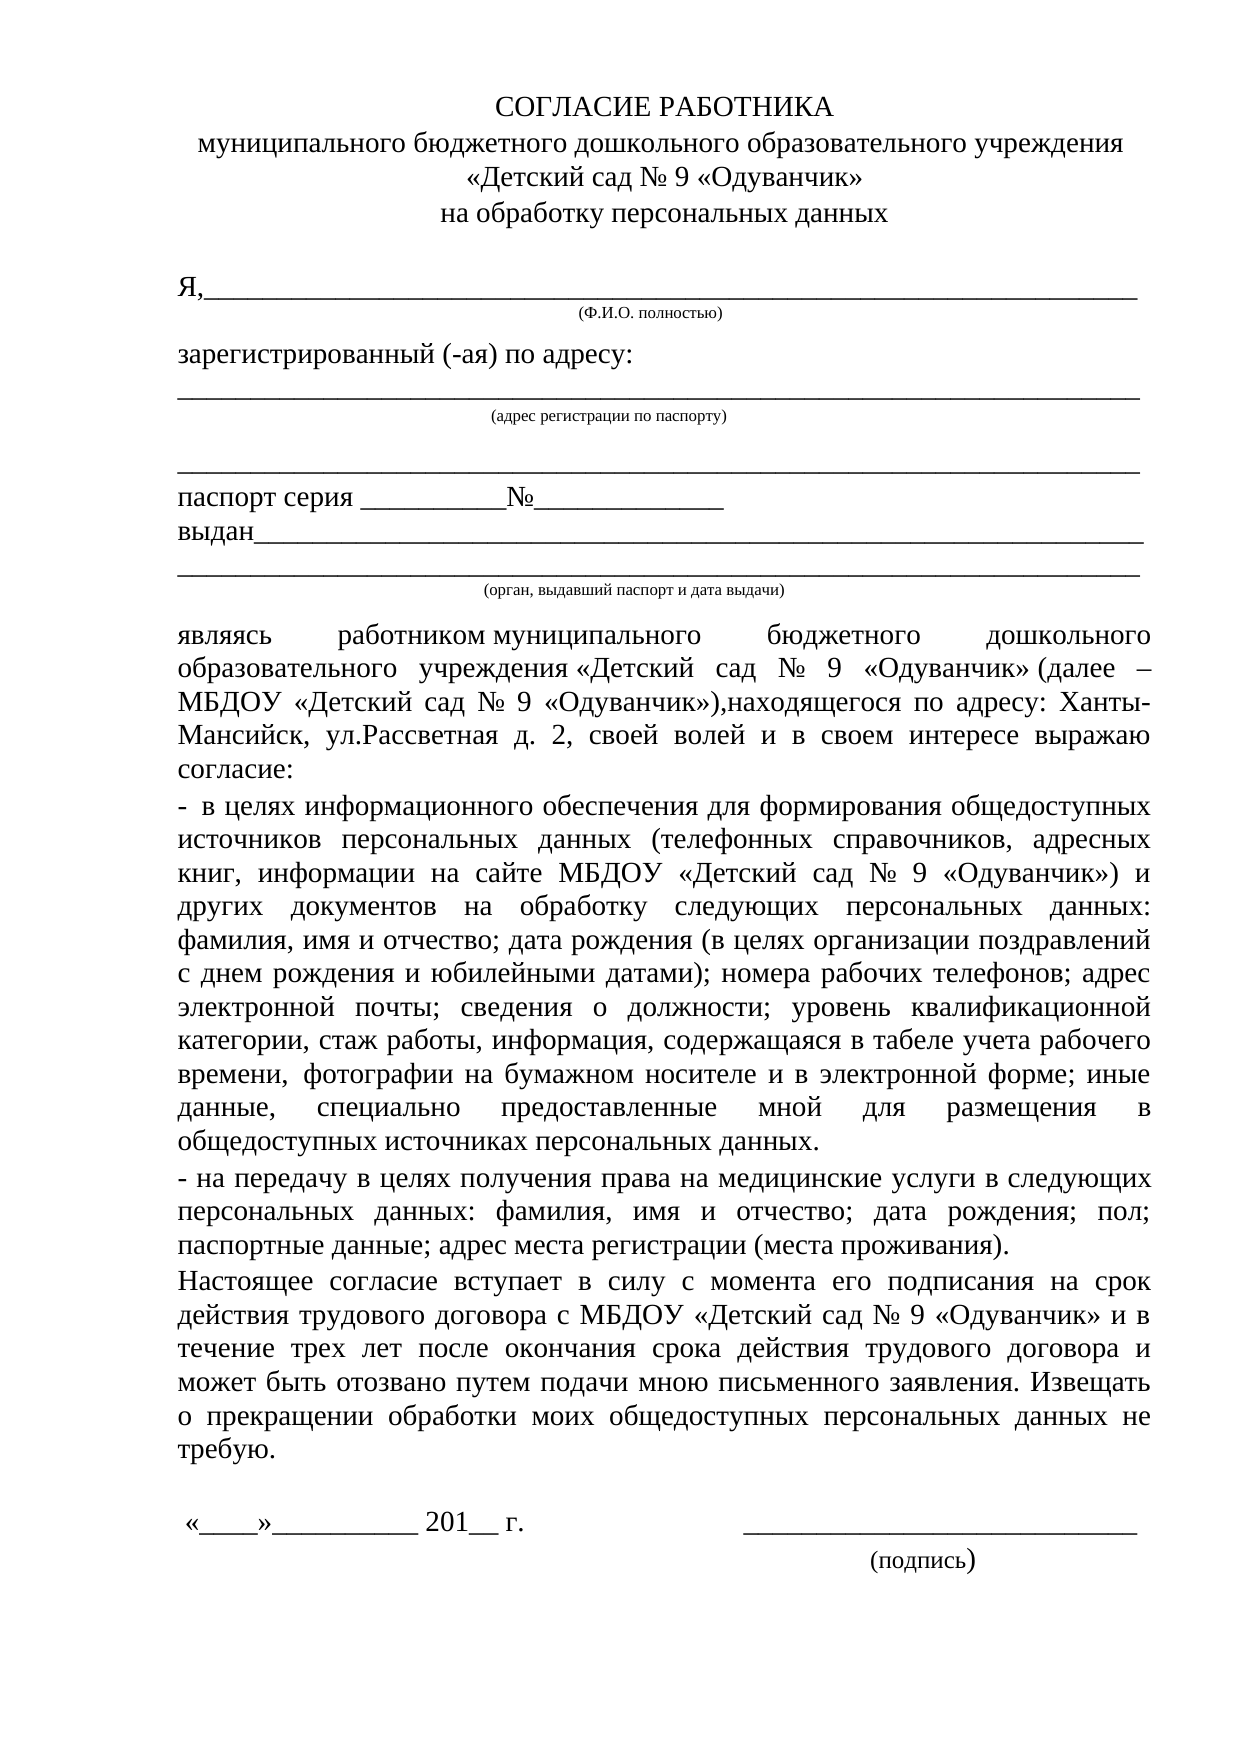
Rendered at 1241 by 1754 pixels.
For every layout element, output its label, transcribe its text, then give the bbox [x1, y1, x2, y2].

text - на передачу в целях получения права на медицинские услуги в следующих персональных данных: фамилия, имя и отчество; дата рождения; пол; паспортные данные; адрес места регистрации (места проживания). [177, 1160, 1152, 1260]
text Я,________________________________________________________________ (Ф.И.О. полностью) зарегистрированный (-ая) по адресу: __________________________________________________________________ [177, 269, 1152, 403]
text СОГЛАСИЕ РАБОТНИКА [177, 89, 1152, 122]
text паспорт серия __________№_____________ выдан_______________________________________________________________________________________________________________________________ (орган, выдавший паспорт и дата выдачи) [177, 479, 1152, 614]
text (адрес регистрации по паспорту) [177, 406, 1152, 440]
text на обработку персональных данных [177, 196, 1152, 229]
text являясь работником муниципального бюджетного дошкольного образовательного учреждения «Детский сад № 9 «Одуванчик» (далее – МБДОУ «Детский сад № 9 «Одуванчик»),находящегося по адресу: Ханты-Мансийск, ул.Рассветная д. 2, своей волей и в своем интересе выражаю согласие: [177, 617, 1152, 784]
text (подпись) [177, 1541, 1152, 1575]
text - в целях информационного обеспечения для формирования общедоступных источников персональных данных (телефонных справочников, адресных книг, информации на сайте МБДОУ «Детский сад № 9 «Одуванчик») и других документов на обработку следующих персональных данных: фамилия, имя и отчество; дата рождения (в целях организации поздравлений с днем рождения и юбилейными датами); номера рабочих телефонов; адрес электронной почты; сведения о должности; уровень квалификационной категории, стаж работы, информация, содержащаяся в табеле учета рабочего времени, фотографии на бумажном носителе и в электронной форме; иные данные, специально предоставленные мной для размещения в общедоступных источниках персональных данных. [177, 788, 1152, 1157]
text муниципального бюджетного дошкольного образовательного учреждения «Детский сад № 9 «Одуванчик» [177, 125, 1152, 192]
text __________________________________________________________________ [177, 443, 1152, 476]
text Настоящее согласие вступает в силу с момента его подписания на срок действия трудового договора с МБДОУ «Детский сад № 9 «Одуванчик» и в течение трех лет после окончания срока действия трудового договора и может быть отозвано путем подачи мною письменного заявления. Извещать о прекращении обработки моих общедоступных персональных данных не требую. [177, 1263, 1152, 1465]
text «____»__________ 201__ г. ___________________________ [177, 1504, 1152, 1538]
